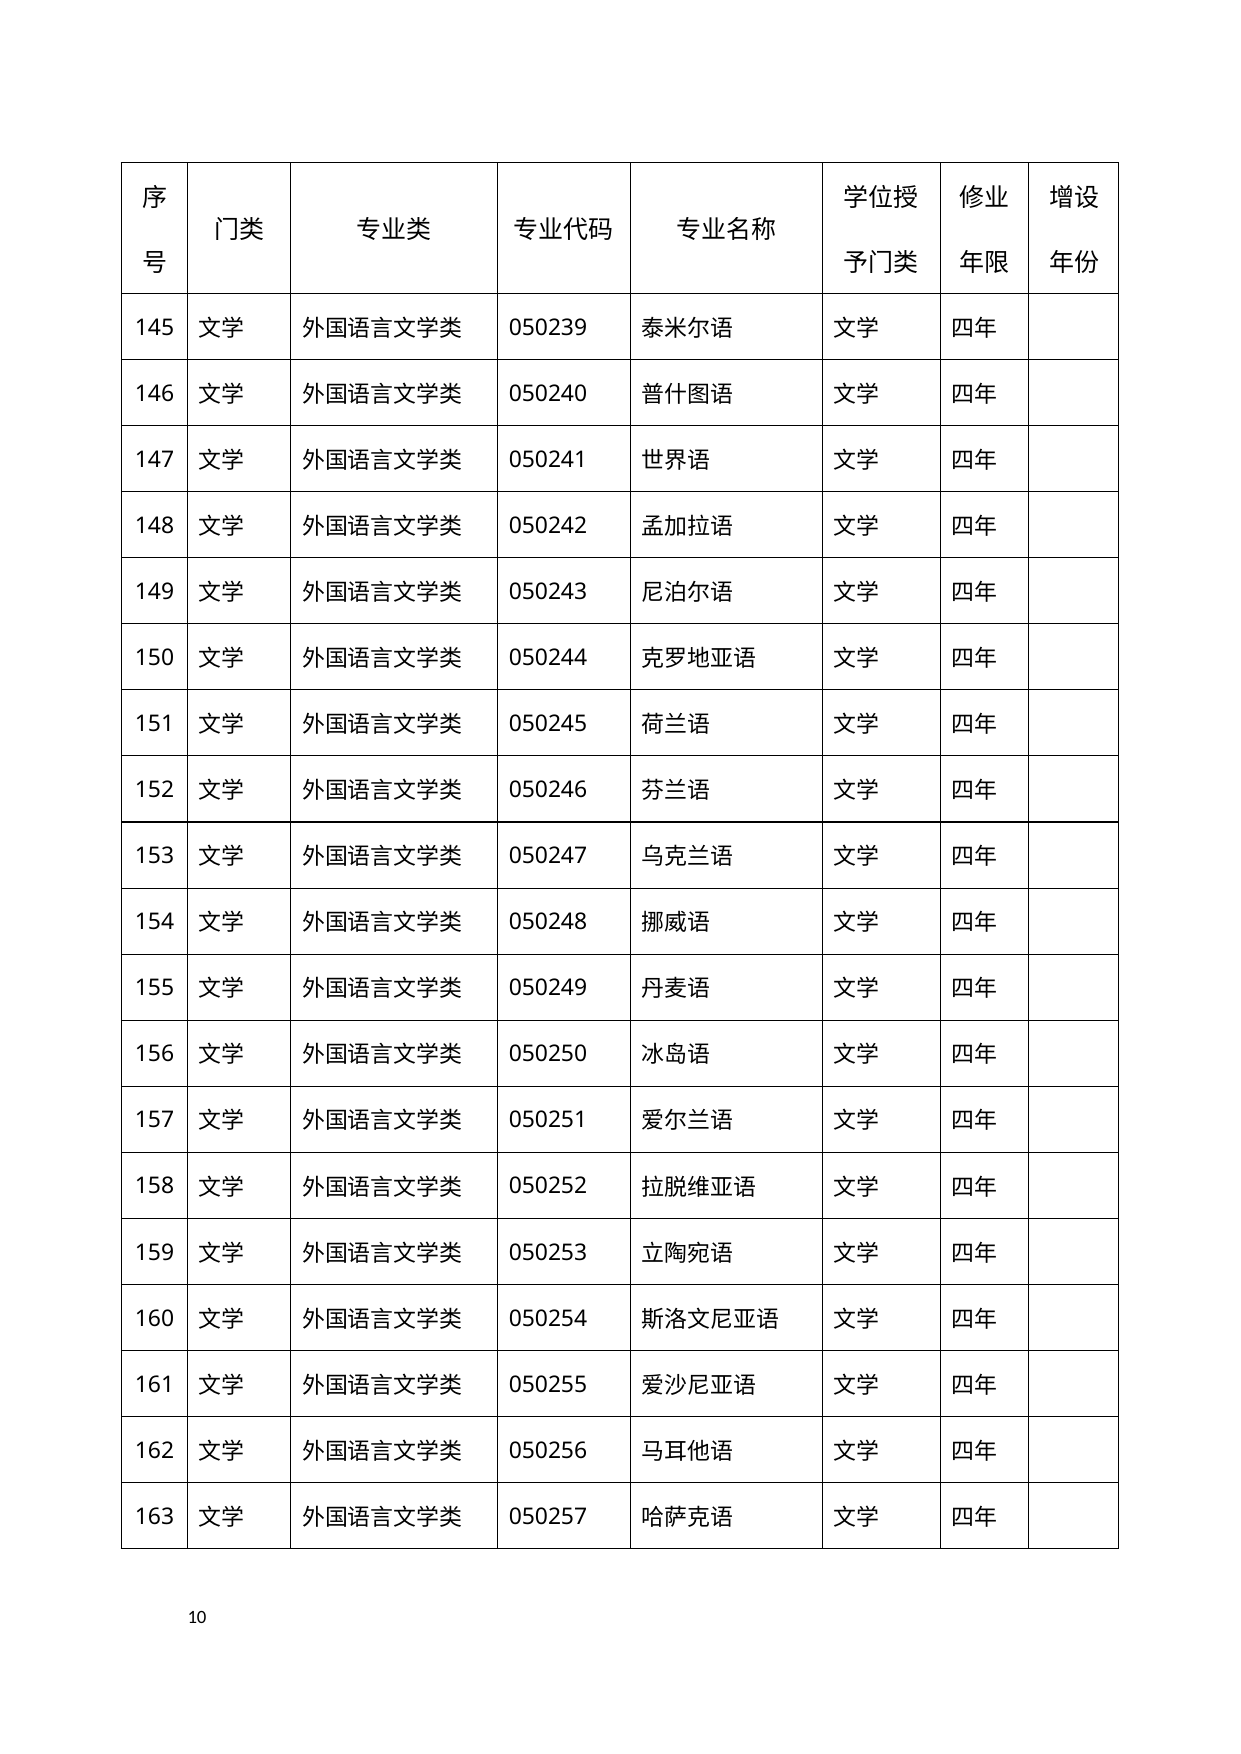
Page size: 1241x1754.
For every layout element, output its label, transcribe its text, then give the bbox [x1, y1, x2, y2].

table_cell 050252 [498, 1153, 630, 1218]
table_header 专业代码 [498, 163, 630, 293]
table_cell 文学 [823, 294, 940, 359]
table_cell [1029, 558, 1118, 623]
table_cell 文学 [823, 1351, 940, 1416]
table_cell 145 [122, 294, 187, 359]
table_cell 文学 [188, 1219, 290, 1284]
table_cell [1029, 426, 1118, 491]
table_cell 克罗地亚语 [631, 624, 822, 689]
table_cell [1029, 1417, 1118, 1482]
table_header 学位授予门类 [823, 163, 940, 293]
table_cell 文学 [823, 624, 940, 689]
table_cell 161 [122, 1351, 187, 1416]
table_cell 050255 [498, 1351, 630, 1416]
table_cell 泰米尔语 [631, 294, 822, 359]
table_cell 文学 [188, 558, 290, 623]
table_cell 148 [122, 492, 187, 557]
table_cell 四年 [941, 426, 1028, 491]
table_cell 四年 [941, 955, 1028, 1019]
table_cell 四年 [941, 756, 1028, 821]
table_cell 爱尔兰语 [631, 1087, 822, 1152]
table_cell 四年 [941, 492, 1028, 557]
table_cell 155 [122, 955, 187, 1019]
table_cell 文学 [823, 492, 940, 557]
table_cell 文学 [823, 1153, 940, 1218]
table_cell 四年 [941, 1021, 1028, 1086]
table_cell 文学 [823, 889, 940, 953]
table_cell 四年 [941, 1417, 1028, 1482]
table_cell 外国语言文学类 [291, 1285, 497, 1350]
table_cell 文学 [188, 624, 290, 689]
table_cell 050257 [498, 1483, 630, 1548]
table_cell 163 [122, 1483, 187, 1548]
table_cell 文学 [823, 1417, 940, 1482]
table_cell 外国语言文学类 [291, 426, 497, 491]
table_cell 文学 [823, 1483, 940, 1548]
table_cell 马耳他语 [631, 1417, 822, 1482]
table_cell 四年 [941, 1483, 1028, 1548]
table_header 增设年份 [1029, 163, 1118, 293]
table_cell 外国语言文学类 [291, 492, 497, 557]
table_cell 外国语言文学类 [291, 294, 497, 359]
table_cell 050249 [498, 955, 630, 1019]
table_cell 文学 [188, 1021, 290, 1086]
table_cell 文学 [188, 360, 290, 425]
table_cell 050243 [498, 558, 630, 623]
table_cell 文学 [823, 1219, 940, 1284]
table_cell 外国语言文学类 [291, 1153, 497, 1218]
table_cell 050248 [498, 889, 630, 953]
table_cell 152 [122, 756, 187, 821]
table_cell 158 [122, 1153, 187, 1218]
table_cell [1029, 1021, 1118, 1086]
table_cell 159 [122, 1219, 187, 1284]
table_cell 哈萨克语 [631, 1483, 822, 1548]
table_header 门类 [188, 163, 290, 293]
table_cell 文学 [188, 492, 290, 557]
table_cell [1029, 1285, 1118, 1350]
table_cell 文学 [823, 1087, 940, 1152]
table_cell 文学 [823, 360, 940, 425]
table_cell 文学 [188, 889, 290, 953]
table_cell 050247 [498, 823, 630, 887]
table_cell 四年 [941, 558, 1028, 623]
table_cell [1029, 294, 1118, 359]
table_cell 050241 [498, 426, 630, 491]
table_cell 四年 [941, 1219, 1028, 1284]
table_cell 四年 [941, 889, 1028, 953]
table_cell 四年 [941, 294, 1028, 359]
table_cell 文学 [188, 756, 290, 821]
table_cell 文学 [188, 1285, 290, 1350]
table_cell 050256 [498, 1417, 630, 1482]
table_header 修业年限 [941, 163, 1028, 293]
table_cell 文学 [188, 1153, 290, 1218]
table_cell 丹麦语 [631, 955, 822, 1019]
table_cell 乌克兰语 [631, 823, 822, 887]
table_cell 芬兰语 [631, 756, 822, 821]
table_cell 文学 [188, 426, 290, 491]
table_cell 050240 [498, 360, 630, 425]
table_cell 外国语言文学类 [291, 690, 497, 755]
table_cell 151 [122, 690, 187, 755]
table_cell 文学 [823, 756, 940, 821]
table_cell [1029, 690, 1118, 755]
table_cell 文学 [188, 823, 290, 887]
table_cell 外国语言文学类 [291, 1417, 497, 1482]
table_cell 149 [122, 558, 187, 623]
table_cell 050250 [498, 1021, 630, 1086]
table_cell 外国语言文学类 [291, 1483, 497, 1548]
table_cell 146 [122, 360, 187, 425]
table_cell 孟加拉语 [631, 492, 822, 557]
table_cell 外国语言文学类 [291, 1087, 497, 1152]
table_cell 外国语言文学类 [291, 558, 497, 623]
table_cell 荷兰语 [631, 690, 822, 755]
table_cell 挪威语 [631, 889, 822, 953]
table_cell [1029, 360, 1118, 425]
table_cell 外国语言文学类 [291, 823, 497, 887]
table_cell 156 [122, 1021, 187, 1086]
table_cell 文学 [823, 558, 940, 623]
table_cell 147 [122, 426, 187, 491]
table_cell 拉脱维亚语 [631, 1153, 822, 1218]
table_cell 四年 [941, 690, 1028, 755]
table_cell 050244 [498, 624, 630, 689]
table_cell 四年 [941, 624, 1028, 689]
table_cell 四年 [941, 1087, 1028, 1152]
table_cell 050245 [498, 690, 630, 755]
table_cell [1029, 889, 1118, 953]
table_cell 冰岛语 [631, 1021, 822, 1086]
table_cell [1029, 1483, 1118, 1548]
table_cell 四年 [941, 1153, 1028, 1218]
table_header 序号 [122, 163, 187, 293]
table_cell [1029, 624, 1118, 689]
table_cell 160 [122, 1285, 187, 1350]
table_cell 外国语言文学类 [291, 1219, 497, 1284]
table_cell 普什图语 [631, 360, 822, 425]
table_cell 050239 [498, 294, 630, 359]
table_cell 文学 [188, 294, 290, 359]
table_cell 文学 [823, 823, 940, 887]
table_cell 立陶宛语 [631, 1219, 822, 1284]
table_cell 162 [122, 1417, 187, 1482]
table_cell 爱沙尼亚语 [631, 1351, 822, 1416]
table_cell 050254 [498, 1285, 630, 1350]
table_cell 文学 [188, 1351, 290, 1416]
table_cell 外国语言文学类 [291, 1351, 497, 1416]
table_cell 四年 [941, 1351, 1028, 1416]
table_cell [1029, 1153, 1118, 1218]
table_cell 外国语言文学类 [291, 1021, 497, 1086]
table_cell 157 [122, 1087, 187, 1152]
table_cell 文学 [823, 955, 940, 1019]
table_header 专业名称 [631, 163, 822, 293]
table_cell [1029, 1219, 1118, 1284]
table_cell 外国语言文学类 [291, 756, 497, 821]
table_cell 四年 [941, 360, 1028, 425]
table_cell 文学 [188, 955, 290, 1019]
table_header 专业类 [291, 163, 497, 293]
table_cell [1029, 1351, 1118, 1416]
table_cell 文学 [823, 690, 940, 755]
table_cell 四年 [941, 1285, 1028, 1350]
table_cell 外国语言文学类 [291, 624, 497, 689]
table_cell 050253 [498, 1219, 630, 1284]
table_cell 文学 [188, 690, 290, 755]
table_cell 四年 [941, 823, 1028, 887]
table_cell [1029, 823, 1118, 887]
table_cell 文学 [823, 1021, 940, 1086]
table_cell 尼泊尔语 [631, 558, 822, 623]
table_cell [1029, 756, 1118, 821]
table_cell [1029, 955, 1118, 1019]
table_cell 050242 [498, 492, 630, 557]
table_cell 外国语言文学类 [291, 955, 497, 1019]
table_cell 文学 [823, 426, 940, 491]
table_cell 050246 [498, 756, 630, 821]
table_cell 外国语言文学类 [291, 360, 497, 425]
table_cell 外国语言文学类 [291, 889, 497, 953]
table_cell [1029, 492, 1118, 557]
table_cell 文学 [188, 1087, 290, 1152]
table_cell 154 [122, 889, 187, 953]
table_cell 文学 [188, 1483, 290, 1548]
table_cell [1029, 1087, 1118, 1152]
table_cell 文学 [188, 1417, 290, 1482]
table_cell 斯洛文尼亚语 [631, 1285, 822, 1350]
table_cell 153 [122, 823, 187, 887]
table_cell 050251 [498, 1087, 630, 1152]
table_cell 150 [122, 624, 187, 689]
table_cell 世界语 [631, 426, 822, 491]
table_cell 文学 [823, 1285, 940, 1350]
